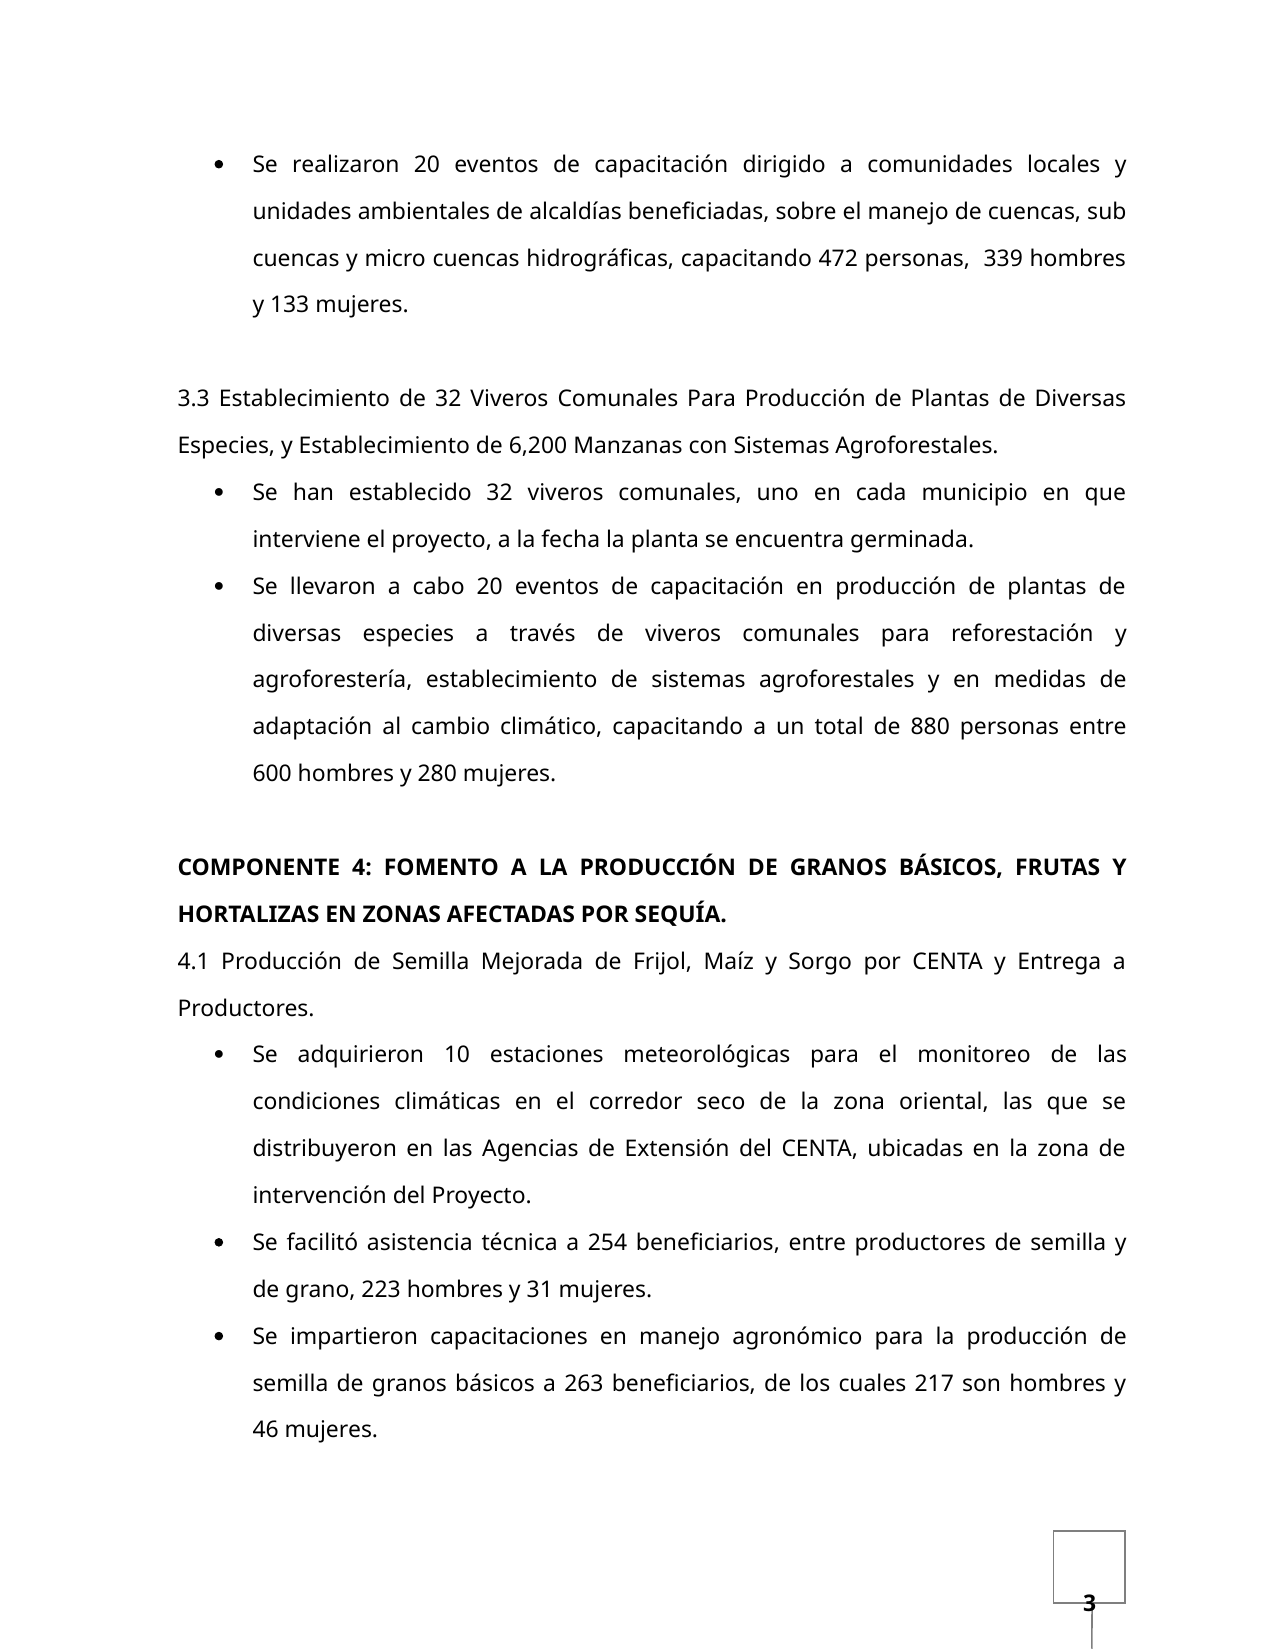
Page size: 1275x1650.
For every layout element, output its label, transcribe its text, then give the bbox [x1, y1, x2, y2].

list Se facilitó asistencia técnica a 254 beneficiarios, entre productores de semilla y de grano, 223 hombres y 31 mujeres. [215, 1226, 1127, 1304]
list Se han establecido 32 viveros comunales, uno en cada municipio en que interviene el proyecto, a la fecha la planta se encuentra germinada. [215, 476, 1127, 554]
text 4.1 Producción de Semilla Mejorada de Frijol, Maíz y Sorgo por CENTA y Entrega a Productores. [177, 944, 1127, 1023]
text 3.3 Establecimiento de 32 Viveros Comunales Para Producción de Plantas de Diversas Especies, y Establecimiento de 6,200 Manzanas con Sistemas Agroforestales. [177, 382, 1127, 460]
list Se impartieron capacitaciones en manejo agronómico para la producción de semilla de granos básicos a 263 beneficiarios, de los cuales 217 son hombres y 46 mujeres. [215, 1319, 1127, 1444]
list Se llevaron a cabo 20 eventos de capacitación en producción de plantas de diversas especies a través de viveros comunales para reforestación y agroforestería, establecimiento de sistemas agroforestales y en medidas de adaptación al cambio climático, capacitando a un total de 880 personas entre 600 hombres y 280 mujeres. [215, 569, 1127, 788]
text COMPONENTE 4: FOMENTO A LA PRODUCCIÓN DE GRANOS BÁSICOS, FRUTAS Y HORTALIZAS EN ZONAS AFECTADAS POR SEQUÍA. [177, 851, 1127, 929]
list Se realizaron 20 eventos de capacitación dirigido a comunidades locales y unidades ambientales de alcaldías beneficiadas, sobre el manejo de cuencas, sub cuencas y micro cuencas hidrográficas, capacitando 472 personas, 339 hombres y 133 mujeres. [215, 148, 1127, 319]
list Se adquirieron 10 estaciones meteorológicas para el monitoreo de las condiciones climáticas en el corredor seco de la zona oriental, las que se distribuyeron en las Agencias de Extensión del CENTA, ubicadas en la zona de intervención del Proyecto. [215, 1038, 1127, 1210]
